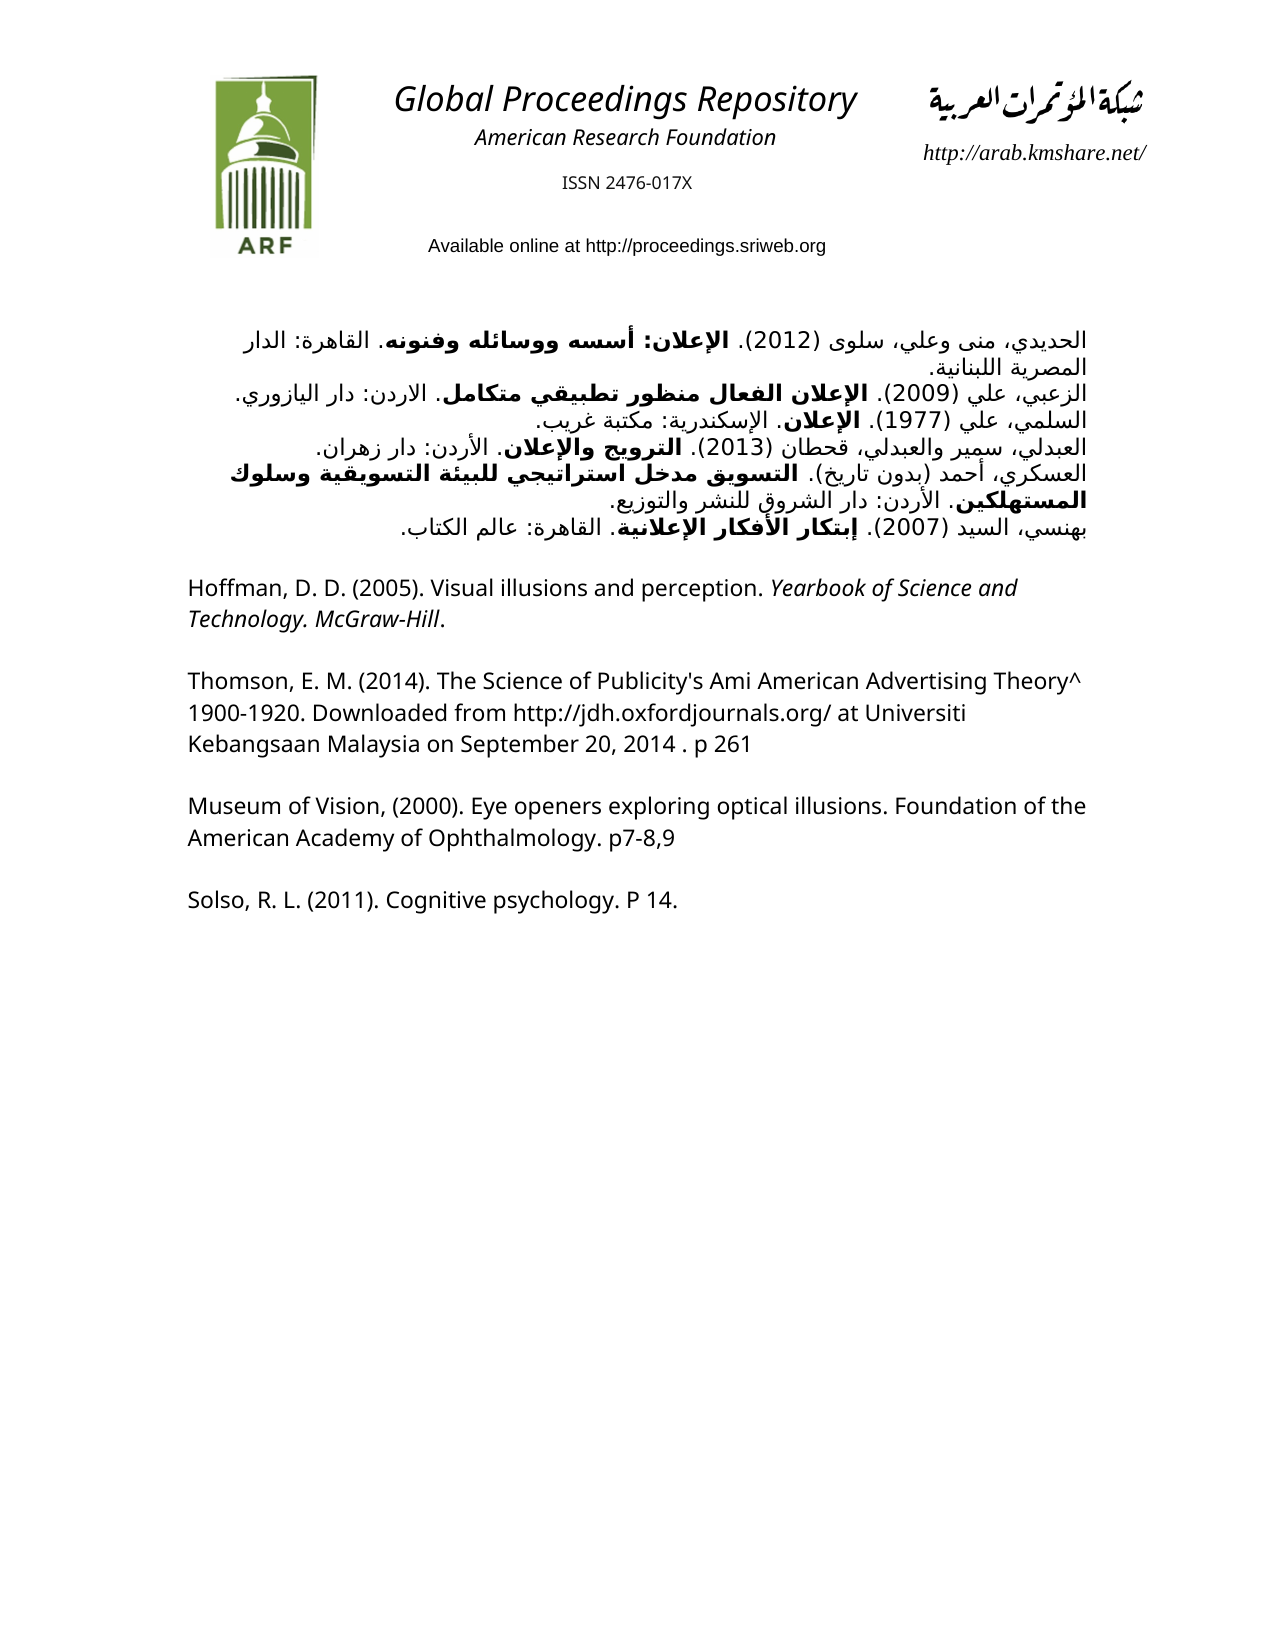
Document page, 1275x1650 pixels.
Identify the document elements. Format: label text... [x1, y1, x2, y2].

text Solso, R. L. (2011). Cognitive psychology. P 14. [187, 884, 1087, 915]
text Thomson, E. M. (2014). The Science of Publicity's Ami American Advertising Theory^ 1900-1920. Downloaded from http://jdh.oxfordjournals.org/ at Universiti Kebangsaan Malaysia on September 20, 2014 . p 261 [187, 665, 1087, 759]
text العبدلي، سمير والعبدلي، قحطان (2013). الترويج والإعلان. الأردن: دار زهران. [187, 434, 1087, 460]
text Hoffman, D. D. (2005). Visual illusions and perception. Yearbook of Science and Technology. McGraw-Hill. [187, 572, 1087, 634]
text الزعبي، علي (2009). الإعلان الفعال منظور تطبيقي متكامل. الاردن: دار اليازوري. [187, 380, 1087, 407]
text العسكري، أحمد (بدون تاريخ). التسویق مدخل استراتیجي للبیئة التسویقیة وسلوك المستهلكين. الأردن: دار الشروق للنشر والتوزيع. [187, 460, 1087, 514]
picture [923, 75, 1151, 131]
text السلمي، علي (1977). الإعلان. الإسكندرية: مكتبة غريب. [187, 407, 1087, 434]
picture [210, 75, 320, 258]
text Museum of Vision, (2000). Eye openers exploring optical illusions. Foundation of the American Academy of Ophthalmology. p7-8,9 [187, 790, 1087, 853]
text بهنسي، السيد (2007). إبتكار الأفكار الإعلانية. القاهرة: عالم الكتاب. [187, 514, 1087, 540]
text الحديدي، منى وعلي، سلوى (2012). الإعلان: أسسه ووسائله وفنونه. القاهرة: الدار المصرية اللبنانية. [187, 327, 1087, 380]
